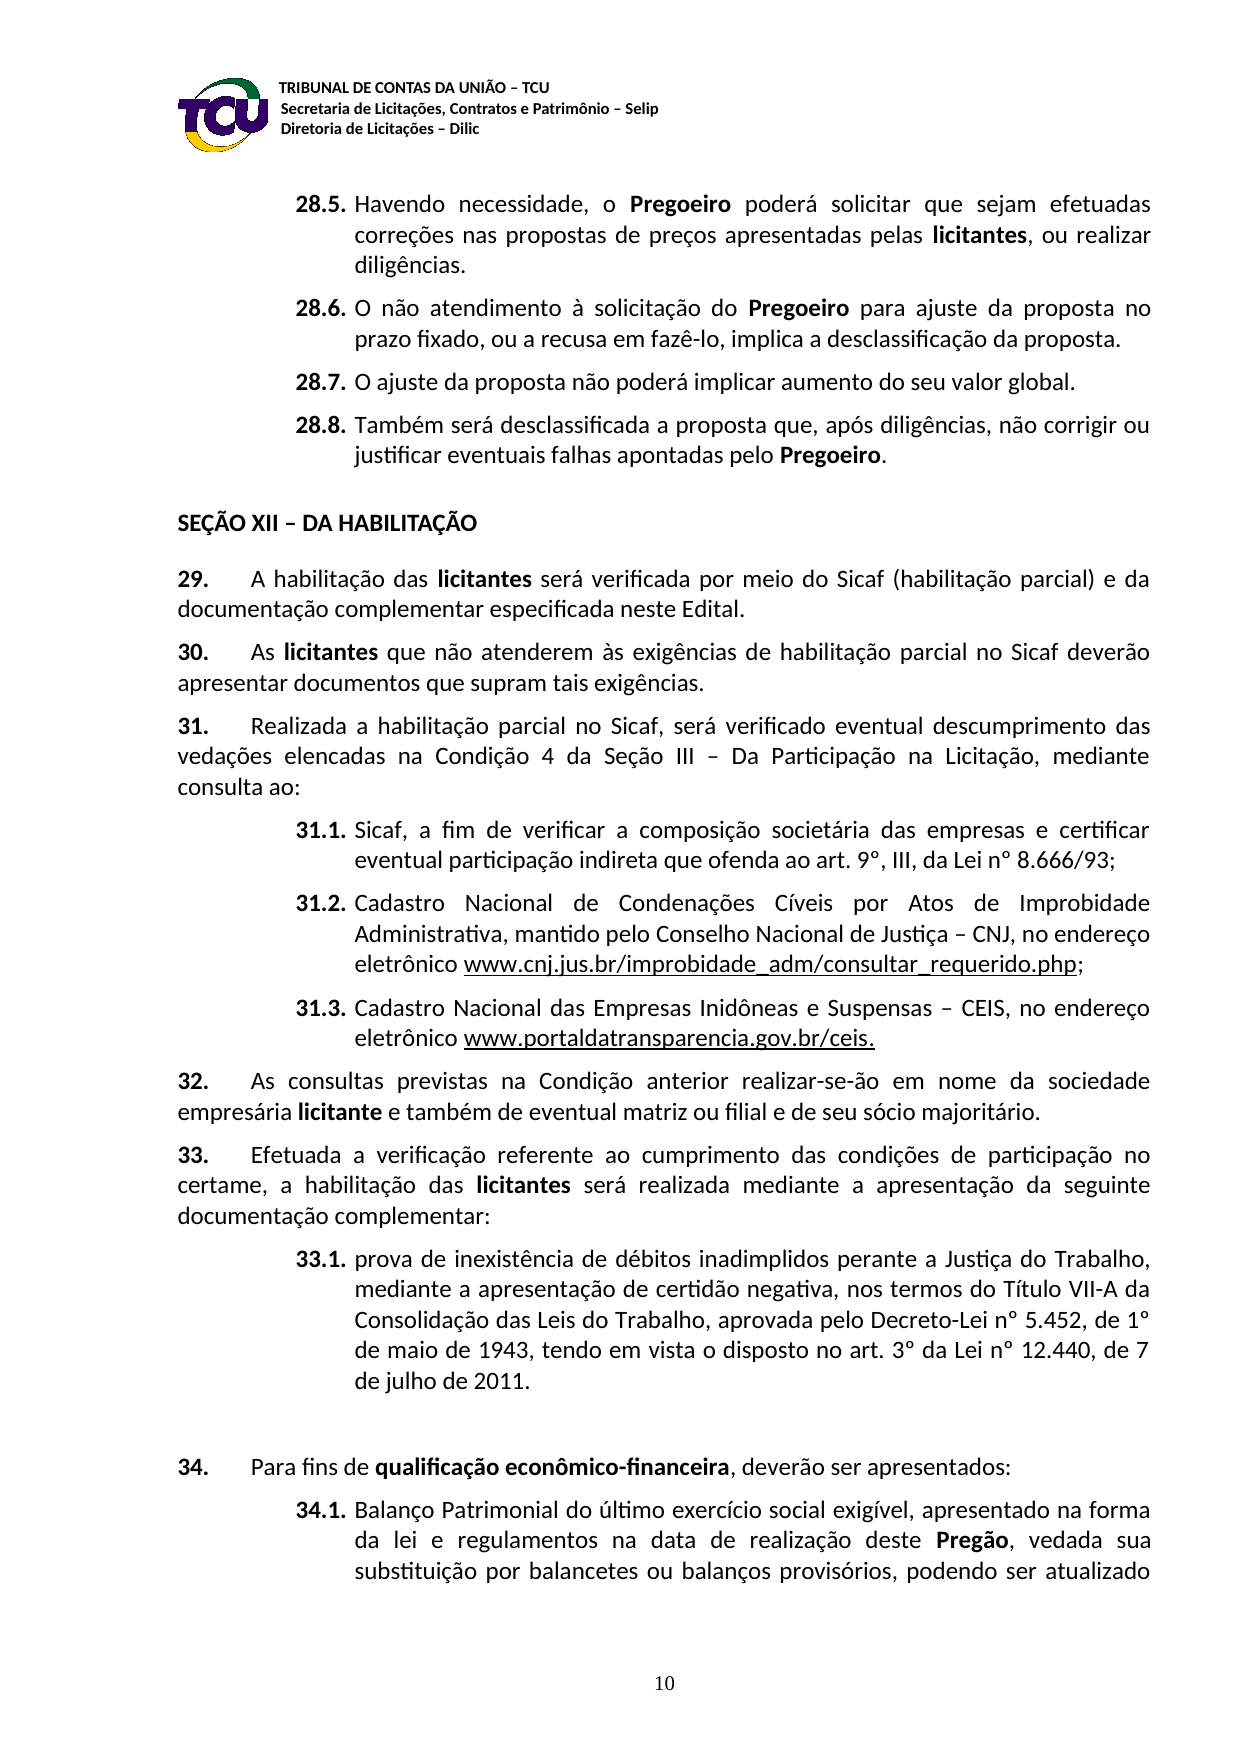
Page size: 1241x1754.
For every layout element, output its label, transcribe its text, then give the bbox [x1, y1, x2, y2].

list Efetuada a verificação referente ao cumprimento das condições de participação no certame, a habilitação das licitantes será realizada mediante a apresentação da seguinte documentação complementar: [177, 1139, 1152, 1230]
list Cadastro Nacional de Condenações Cíveis por Atos de Improbidade Administrativa, mantido pelo Conselho Nacional de Justiça – CNJ, no endereço eletrônico www.cnj.jus.br/improbidade_adm/consultar_requerido.php; [295, 888, 1152, 979]
list Havendo necessidade, o Pregoeiro poderá solicitar que sejam efetuadas correções nas propostas de preços apresentadas pelas licitantes, ou realizar diligências. [295, 188, 1152, 280]
list Sicaf, a fim de verificar a composição societária das empresas e certificar eventual participação indireta que ofenda ao art. 9º, III, da Lei nº 8.666/93; [295, 814, 1152, 875]
list Realizada a habilitação parcial no Sicaf, será verificado eventual descumprimento das vedações elencadas na Condição 4 da Seção III – Da Participação na Licitação, mediante consulta ao: [177, 710, 1152, 802]
list As licitantes que não atenderem às exigências de habilitação parcial no Sicaf deverão apresentar documentos que supram tais exigências. [177, 636, 1152, 697]
list As consultas previstas na Condição anterior realizar-se-ão em nome da sociedade empresária licitante e também de eventual matriz ou filial e de seu sócio majoritário. [177, 1065, 1152, 1126]
list prova de inexistência de débitos inadimplidos perante a Justiça do Trabalho, mediante a apresentação de certidão negativa, nos termos do Título VII-A da Consolidação das Leis do Trabalho, aprovada pelo Decreto-Lei nº 5.452, de 1º de maio de 1943, tendo em vista o disposto no art. 3º da Lei nº 12.440, de 7 de julho de 2011. [295, 1243, 1152, 1395]
list O não atendimento à solicitação do Pregoeiro para ajuste da proposta no prazo fixado, ou a recusa em fazê-lo, implica a desclassificação da proposta. [295, 292, 1152, 353]
list Cadastro Nacional das Empresas Inidôneas e Suspensas – CEIS, no endereço eletrônico www.portaldatransparencia.gov.br/ceis. [295, 992, 1152, 1053]
list Também será desclassificada a proposta que, após diligências, não corrigir ou justificar eventuais falhas apontadas pelo Pregoeiro. [295, 409, 1152, 470]
list A habilitação das licitantes será verificada por meio do Sicaf (habilitação parcial) e da documentação complementar especificada neste Edital. [177, 563, 1152, 624]
list O ajuste da proposta não poderá implicar aumento do seu valor global. [295, 366, 1152, 396]
picture [177, 78, 268, 152]
list Para fins de qualificação econômico-financeira, deverão ser apresentados: [177, 1451, 1152, 1481]
subtitle SEÇÃO XII – DA HABILITAÇÃO [177, 507, 1152, 538]
